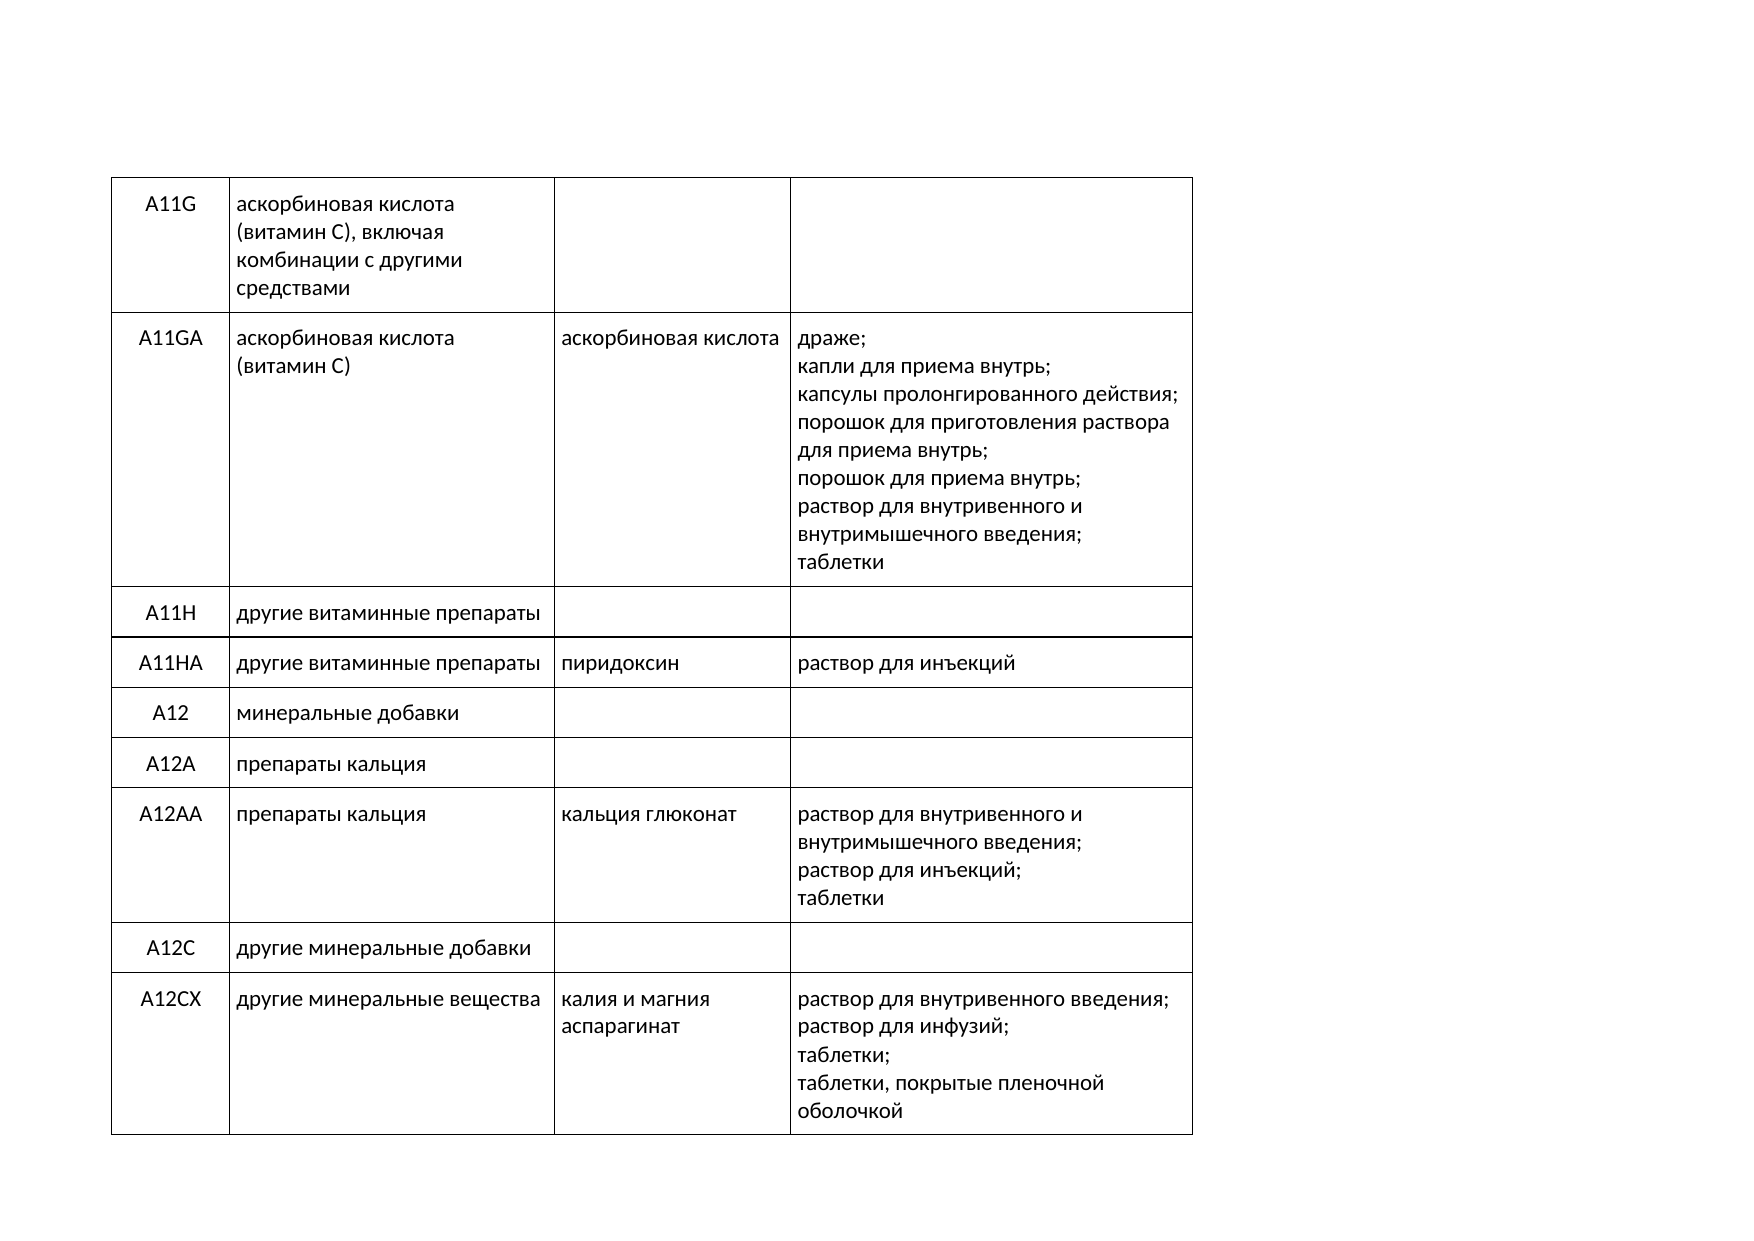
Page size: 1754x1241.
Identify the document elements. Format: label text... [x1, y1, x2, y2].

table_cell A11GA [112, 313, 229, 586]
table_cell калия и магния аспарагинат [555, 973, 790, 1134]
table_cell драже; капли для приема внутрь; капсулы пролонгированного действия; порошок для приготовления раствора для приема внутрь; порошок для приема внутрь; раствор для внутривенного и внутримышечного введения; таблетки [791, 313, 1192, 586]
table_cell препараты кальция [230, 738, 554, 787]
table_cell кальция глюконат [555, 788, 790, 922]
table_cell [555, 688, 790, 737]
table_cell [791, 688, 1192, 737]
table_cell другие минеральные добавки [230, 923, 554, 972]
table_cell [791, 738, 1192, 787]
table_cell другие витаминные препараты [230, 638, 554, 687]
table_cell [791, 178, 1192, 312]
table_cell А12 [112, 688, 229, 737]
table_cell [555, 587, 790, 636]
table_cell [555, 738, 790, 787]
table_cell А11Н [112, 587, 229, 636]
table_cell другие витаминные препараты [230, 587, 554, 636]
table_cell [555, 178, 790, 312]
table_cell [791, 587, 1192, 636]
table_cell аскорбиновая кислота (витамин С), включая комбинации с другими средствами [230, 178, 554, 312]
table_cell А12А [112, 738, 229, 787]
table_cell A11G [112, 178, 229, 312]
table_cell А11НА [112, 638, 229, 687]
table_cell аскорбиновая кислота [555, 313, 790, 586]
table_cell другие минеральные вещества [230, 973, 554, 1134]
table_cell раствор для инъекций [791, 638, 1192, 687]
table_cell препараты кальция [230, 788, 554, 922]
table_cell А12С [112, 923, 229, 972]
table_cell раствор для внутривенного и внутримышечного введения; раствор для инъекций; таблетки [791, 788, 1192, 922]
table_cell пиридоксин [555, 638, 790, 687]
table_cell минеральные добавки [230, 688, 554, 737]
table_cell [555, 923, 790, 972]
table_cell аскорбиновая кислота (витамин С) [230, 313, 554, 586]
table_cell [791, 923, 1192, 972]
table_cell А12АА [112, 788, 229, 922]
table_cell А12СХ [112, 973, 229, 1134]
table_cell раствор для внутривенного введения; раствор для инфузий; таблетки; таблетки, покрытые пленочной оболочкой [791, 973, 1192, 1134]
